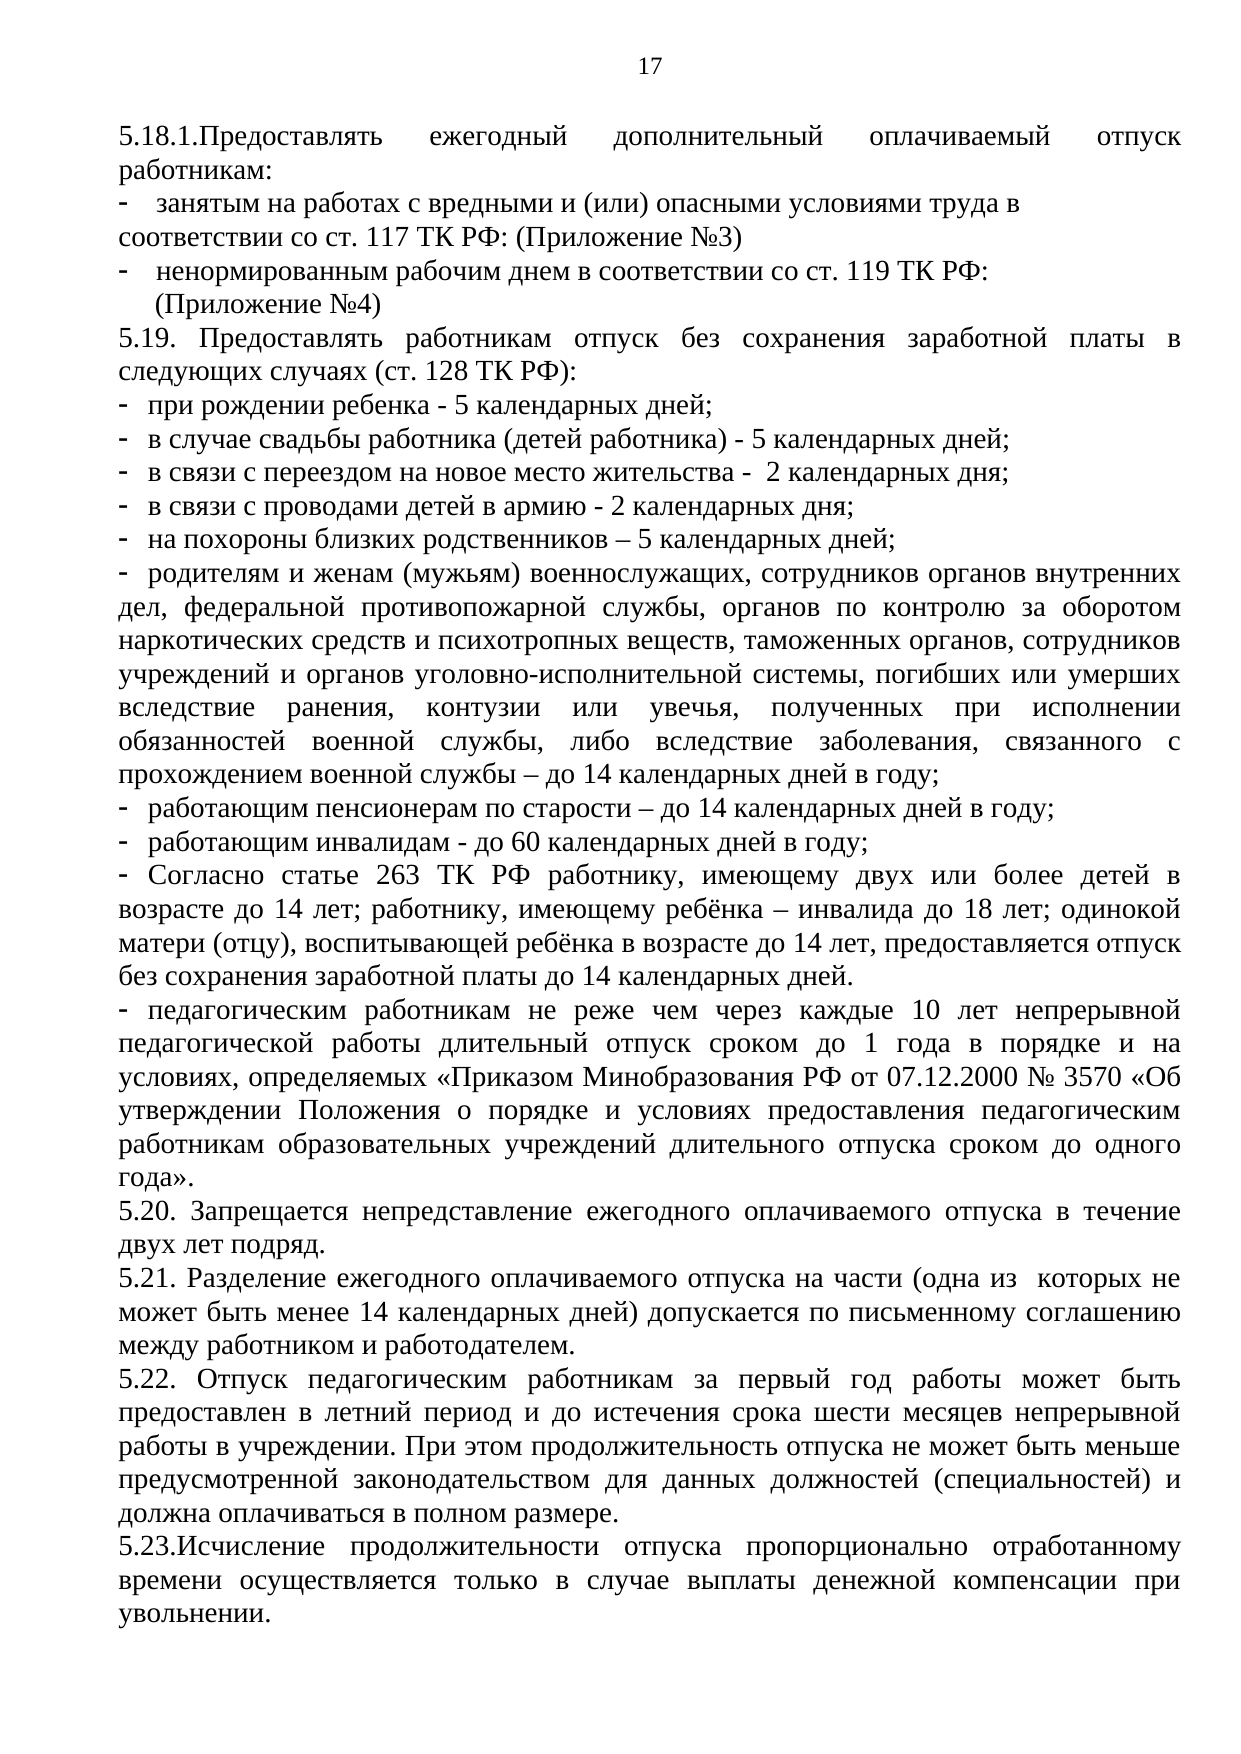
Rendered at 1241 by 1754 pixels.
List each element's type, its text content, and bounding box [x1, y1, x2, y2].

list ненормированным рабочим днем в соответствии со ст. 119 ТК РФ: [118, 253, 1182, 286]
text 5.18.1.Предоставлять ежегодный дополнительный оплачиваемый отпуск работникам: [118, 118, 1182, 186]
list работающим инвалидам - до 60 календарных дней в году; [118, 824, 1182, 857]
text 5.21. Разделение ежегодного оплачиваемого отпуска на части (одна из которых не может быть менее 14 календарных дней) допускается по письменному соглашению между работником и работодателем. [118, 1260, 1182, 1361]
text 5.22. Отпуск педагогическим работникам за первый год работы может быть предоставлен в летний период и до истечения срока шести месяцев непрерывной работы в учреждении. При этом продолжительность отпуска не может быть меньше предусмотренной законодательством для данных должностей (специальностей) и должна оплачиваться в полном размере. [118, 1361, 1182, 1528]
list родителям и женам (мужьям) военнослужащих, сотрудников органов внутренних дел, федеральной противопожарной службы, органов по контролю за оборотом наркотических средств и психотропных веществ, таможенных органов, сотрудников учреждений и органов уголовно-исполнительной системы, погибших или умерших вследствие ранения, контузии или увечья, полученных при исполнении обязанностей военной службы, либо вследствие заболевания, связанного с прохождением военной службы – до 14 календарных дней в году; [118, 555, 1182, 790]
list на похороны близких родственников – 5 календарных дней; [118, 522, 1182, 555]
text 5.20. Запрещается непредставление ежегодного оплачиваемого отпуска в течение двух лет подряд. [118, 1193, 1182, 1260]
list педагогическим работникам не реже чем через каждые 10 лет непрерывной педагогической работы длительный отпуск сроком до 1 года в порядке и на условиях, определяемых «Приказом Минобразования РФ от 07.12.2000 № 3570 «Об утверждении Положения о порядке и условиях предоставления педагогическим работникам образовательных учреждений длительного отпуска сроком до одного года». [118, 992, 1182, 1193]
list Согласно статье 263 ТК РФ работнику, имеющему двух или более детей в возрасте до 14 лет; работнику, имеющему ребёнка – инвалида до 18 лет; одинокой матери (отцу), воспитывающей ребёнка в возрасте до 14 лет, предоставляется отпуск без сохранения заработной платы до 14 календарных дней. [118, 857, 1182, 992]
list в случае свадьбы работника (детей работника) - 5 календарных дней; [118, 421, 1182, 454]
text 5.19. Предоставлять работникам отпуск без сохранения заработной платы в следующих случаях (ст. 128 ТК РФ): [118, 320, 1182, 387]
list занятым на работах с вредными и (или) опасными условиями труда в [118, 186, 1182, 219]
list работающим пенсионерам по старости – до 14 календарных дней в году; [118, 790, 1182, 824]
text соответствии со ст. 117 ТК РФ: (Приложение №3) [118, 219, 1182, 253]
text 5.23.Исчисление продолжительности отпуска пропорционально отработанному времени осуществляется только в случае выплаты денежной компенсации при увольнении. [118, 1528, 1182, 1629]
list в связи с переездом на новое место жительства - 2 календарных дня; [118, 454, 1182, 488]
list в связи с проводами детей в армию - 2 календарных дня; [118, 488, 1182, 522]
text (Приложение №4) [118, 286, 1182, 320]
list при рождении ребенка - 5 календарных дней; [118, 387, 1182, 421]
